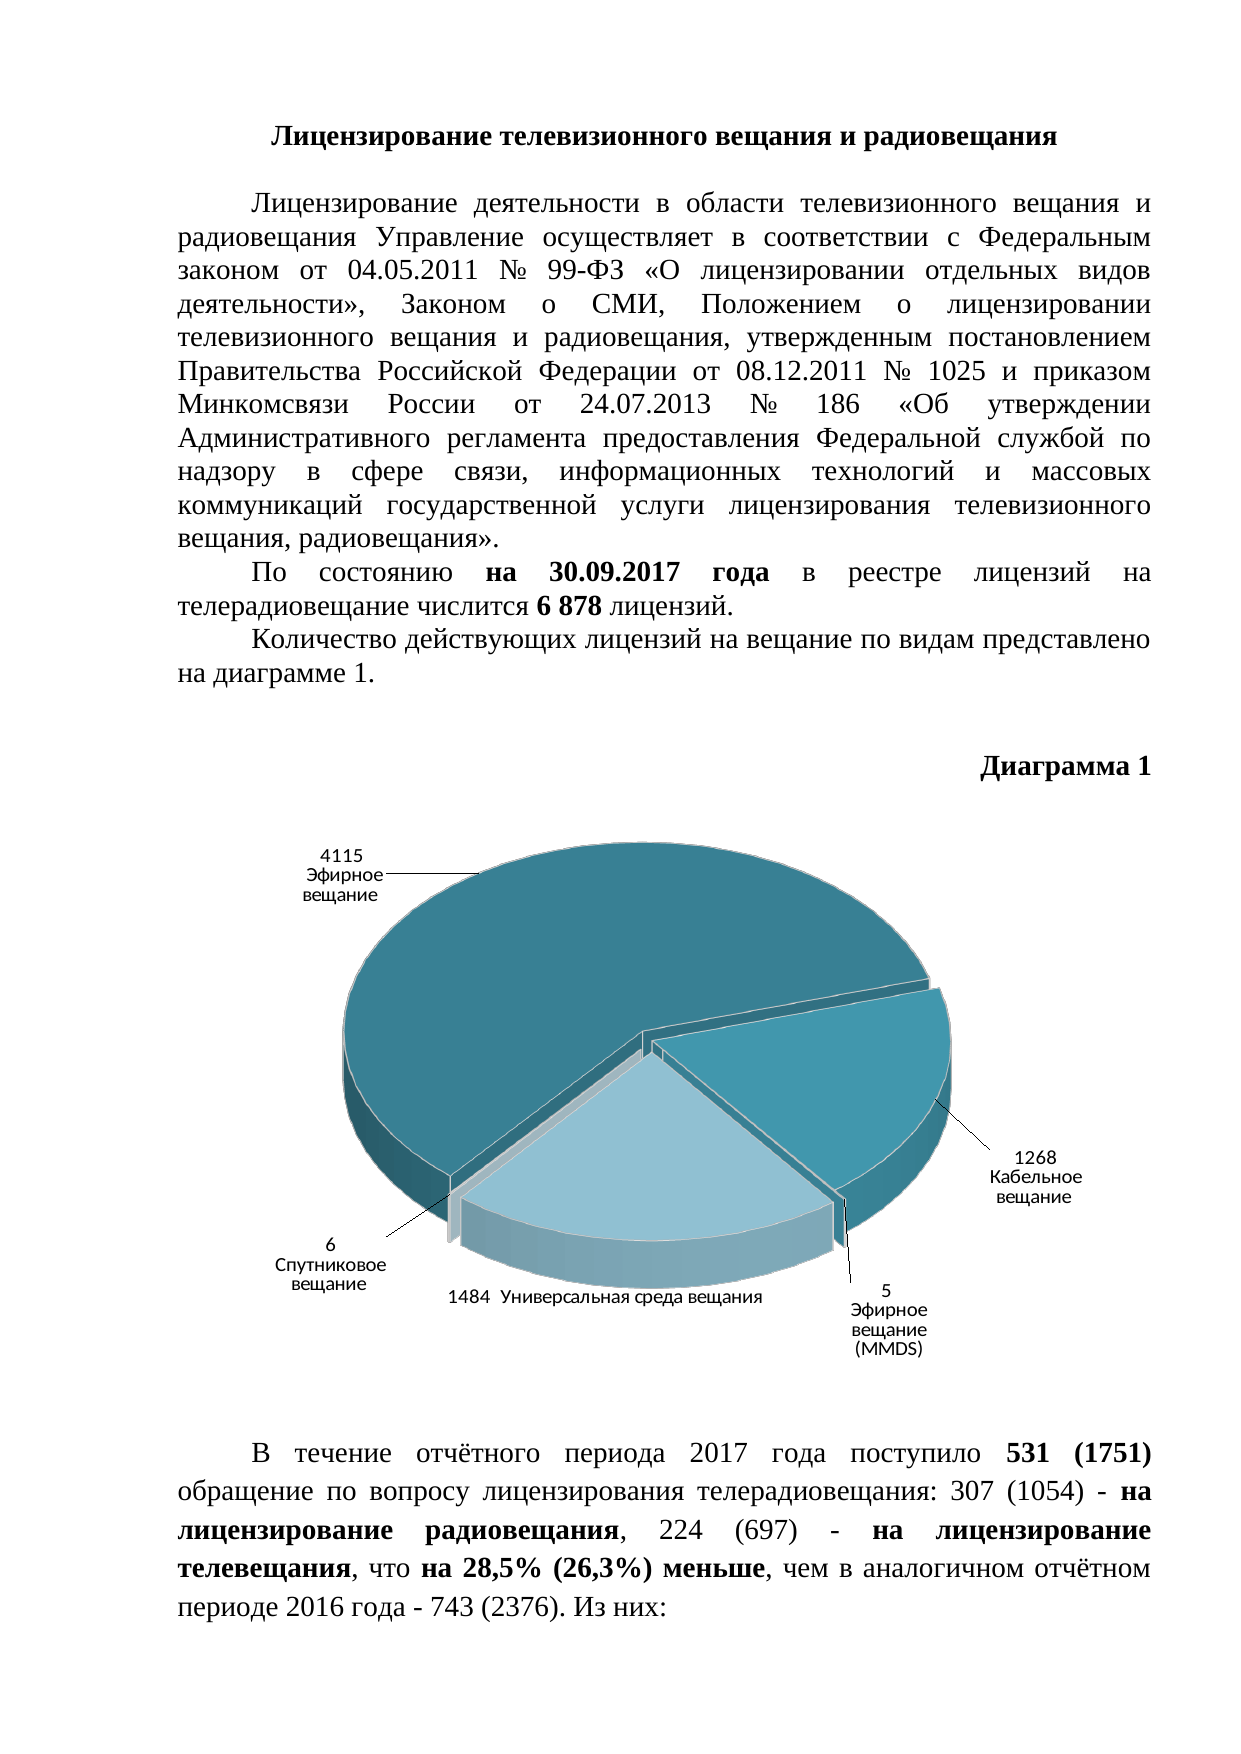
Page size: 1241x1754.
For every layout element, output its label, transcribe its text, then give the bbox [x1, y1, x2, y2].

text По состоянию на 30.09.2017 года в реестре лицензий на телерадиовещание числится 6 878 лицензий. [177, 554, 1152, 621]
text Лицензирование телевизионного вещания и радиовещания [177, 118, 1152, 152]
text Лицензирование деятельности в области телевизионного вещания и радиовещания Управление осуществляет в соответствии с Федеральным законом от 04.05.2011 № 99-ФЗ «О лицензировании отдельных видов деятельности», Законом о СМИ, Положением о лицензировании телевизионного вещания и радиовещания, утвержденным постановлением Правительства Российской Федерации от 08.12.2011 № 1025 и приказом Минкомсвязи России от 24.07.2013 № 186 «Об утверждении Административного регламента предоставления Федеральной службой по надзору в сфере связи, информационных технологий и массовых коммуникаций государственной услуги лицензирования телевизионного вещания, радиовещания». [177, 185, 1152, 554]
text Диаграмма 1 [177, 748, 1152, 781]
text В течение отчётного периода 2017 года поступило 531 (1751) обращение по вопросу лицензирования телерадиовещания: 307 (1054) - на лицензирование радиовещания, 224 (697) - на лицензирование телевещания, что на 28,5% (26,3%) меньше, чем в аналогичном отчётном периоде 2016 года - 743 (2376). Из них: [177, 1435, 1152, 1622]
text Количество действующих лицензий на вещание по видам представлено на диаграмме 1. [177, 621, 1152, 688]
